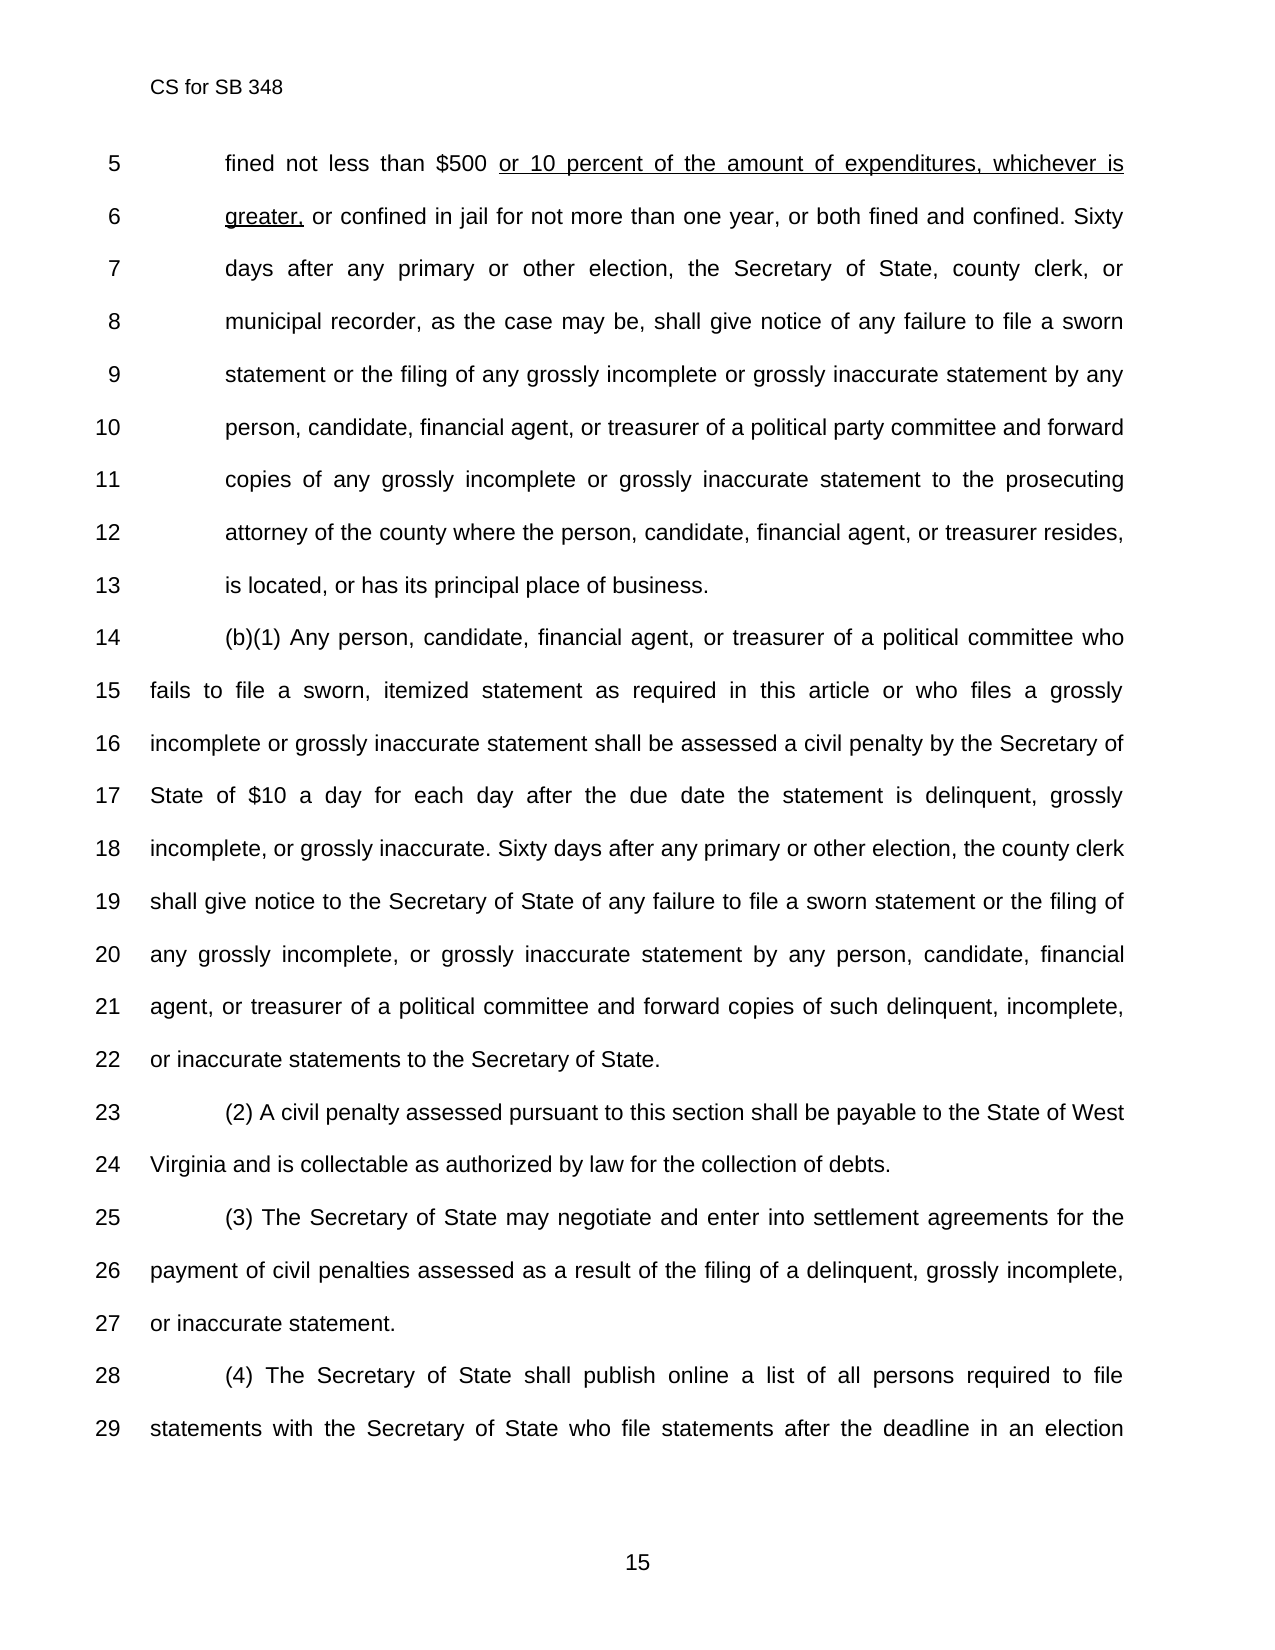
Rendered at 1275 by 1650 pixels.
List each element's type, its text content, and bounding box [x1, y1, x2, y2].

text (b)(1) Any person, candidate, financial agent, or treasurer of a political committee who fails to file a sworn, itemized statement as required in this article or who files a grossly incomplete or grossly inaccurate statement shall be assessed a civil penalty by the Secretary of State of $10 a day for each day after the due date the statement is delinquent, grossly incomplete, or grossly inaccurate. Sixty days after any primary or other election, the county clerk shall give notice to the Secretary of State of any failure to file a sworn statement or the filing of any grossly incomplete, or grossly inaccurate statement by any person, candidate, financial agent, or treasurer of a political committee and forward copies of such delinquent, incomplete, or inaccurate statements to the Secretary of State. [150, 624, 1125, 1072]
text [225, 150, 1125, 598]
text (3) The Secretary of State may negotiate and enter into settlement agreements for the payment of civil penalties assessed as a result of the filing of a delinquent, grossly incomplete, or inaccurate statement. [150, 1204, 1125, 1336]
text (2) A civil penalty assessed pursuant to this section shall be payable to the State of West Virginia and is collectable as authorized by law for the collection of debts. [150, 1099, 1125, 1178]
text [150, 1362, 1125, 1441]
